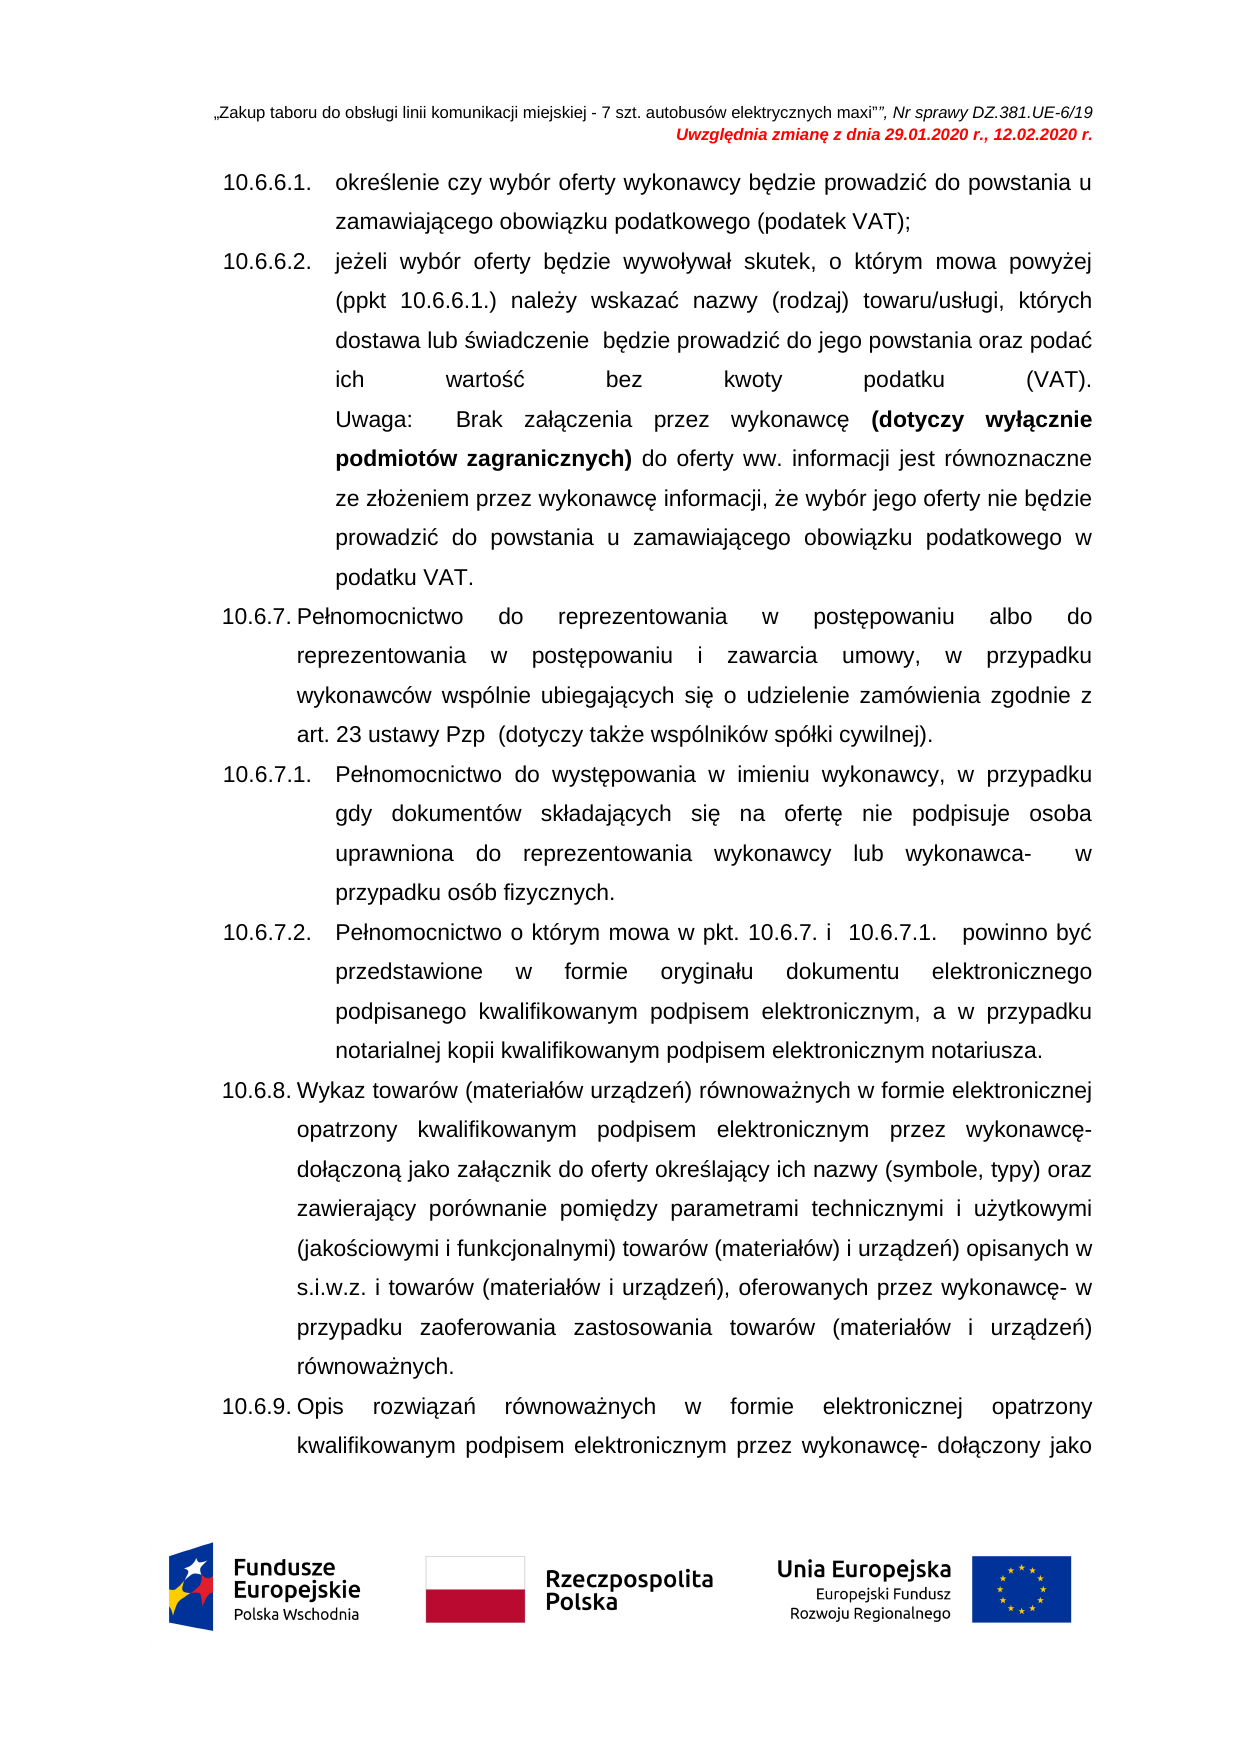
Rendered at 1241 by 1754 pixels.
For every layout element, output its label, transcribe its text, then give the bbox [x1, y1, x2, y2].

list jeżeli wybór oferty będzie wywoływał skutek, o którym mowa powyżej (ppkt 10.6.6.1.) należy wskazać nazwy (rodzaj) towaru/usługi, których dostawa lub świadczenie będzie prowadzić do jego powstania oraz podać ich wartość bez kwoty podatku (VAT). Uwaga: Brak załączenia przez wykonawcę (dotyczy wyłącznie podmiotów zagranicznych) do oferty ww. informacji jest równoznaczne ze złożeniem przez wykonawcę informacji, że wybór jego oferty nie będzie prowadzić do powstania u zamawiającego obowiązku podatkowego w podatku VAT. [223, 248, 1093, 590]
list określenie czy wybór oferty wykonawcy będzie prowadzić do powstania u zamawiającego obowiązku podatkowego (podatek VAT); [223, 169, 1093, 234]
list Wykaz towarów (materiałów urządzeń) równoważnych w formie elektronicznej opatrzony kwalifikowanym podpisem elektronicznym przez wykonawcę- dołączoną jako załącznik do oferty określający ich nazwy (symbole, typy) oraz zawierający porównanie pomiędzy parametrami technicznymi i użytkowymi (jakościowymi i funkcjonalnymi) towarów (materiałów) i urządzeń) opisanych w s.i.w.z. i towarów (materiałów i urządzeń), oferowanych przez wykonawcę- w przypadku zaoferowania zastosowania towarów (materiałów i urządzeń) równoważnych. [222, 1077, 1093, 1379]
list Pełnomocnictwo o którym mowa w pkt. 10.6.7. i 10.6.7.1. powinno być przedstawione w formie oryginału dokumentu elektronicznego podpisanego kwalifikowanym podpisem elektronicznym, a w przypadku notarialnej kopii kwalifikowanym podpisem elektronicznym notariusza. [223, 919, 1093, 1064]
picture [147, 1520, 1093, 1653]
list Pełnomocnictwo do występowania w imieniu wykonawcy, w przypadku gdy dokumentów składających się na ofertę nie podpisuje osoba uprawniona do reprezentowania wykonawcy lub wykonawca- w przypadku osób fizycznych. [223, 761, 1093, 906]
list Pełnomocnictwo do reprezentowania w postępowaniu albo do reprezentowania w postępowaniu i zawarcia umowy, w przypadku wykonawców wspólnie ubiegających się o udzielenie zamówienia zgodnie z art. 23 ustawy Pzp (dotyczy także wspólników spółki cywilnej). [222, 603, 1093, 748]
